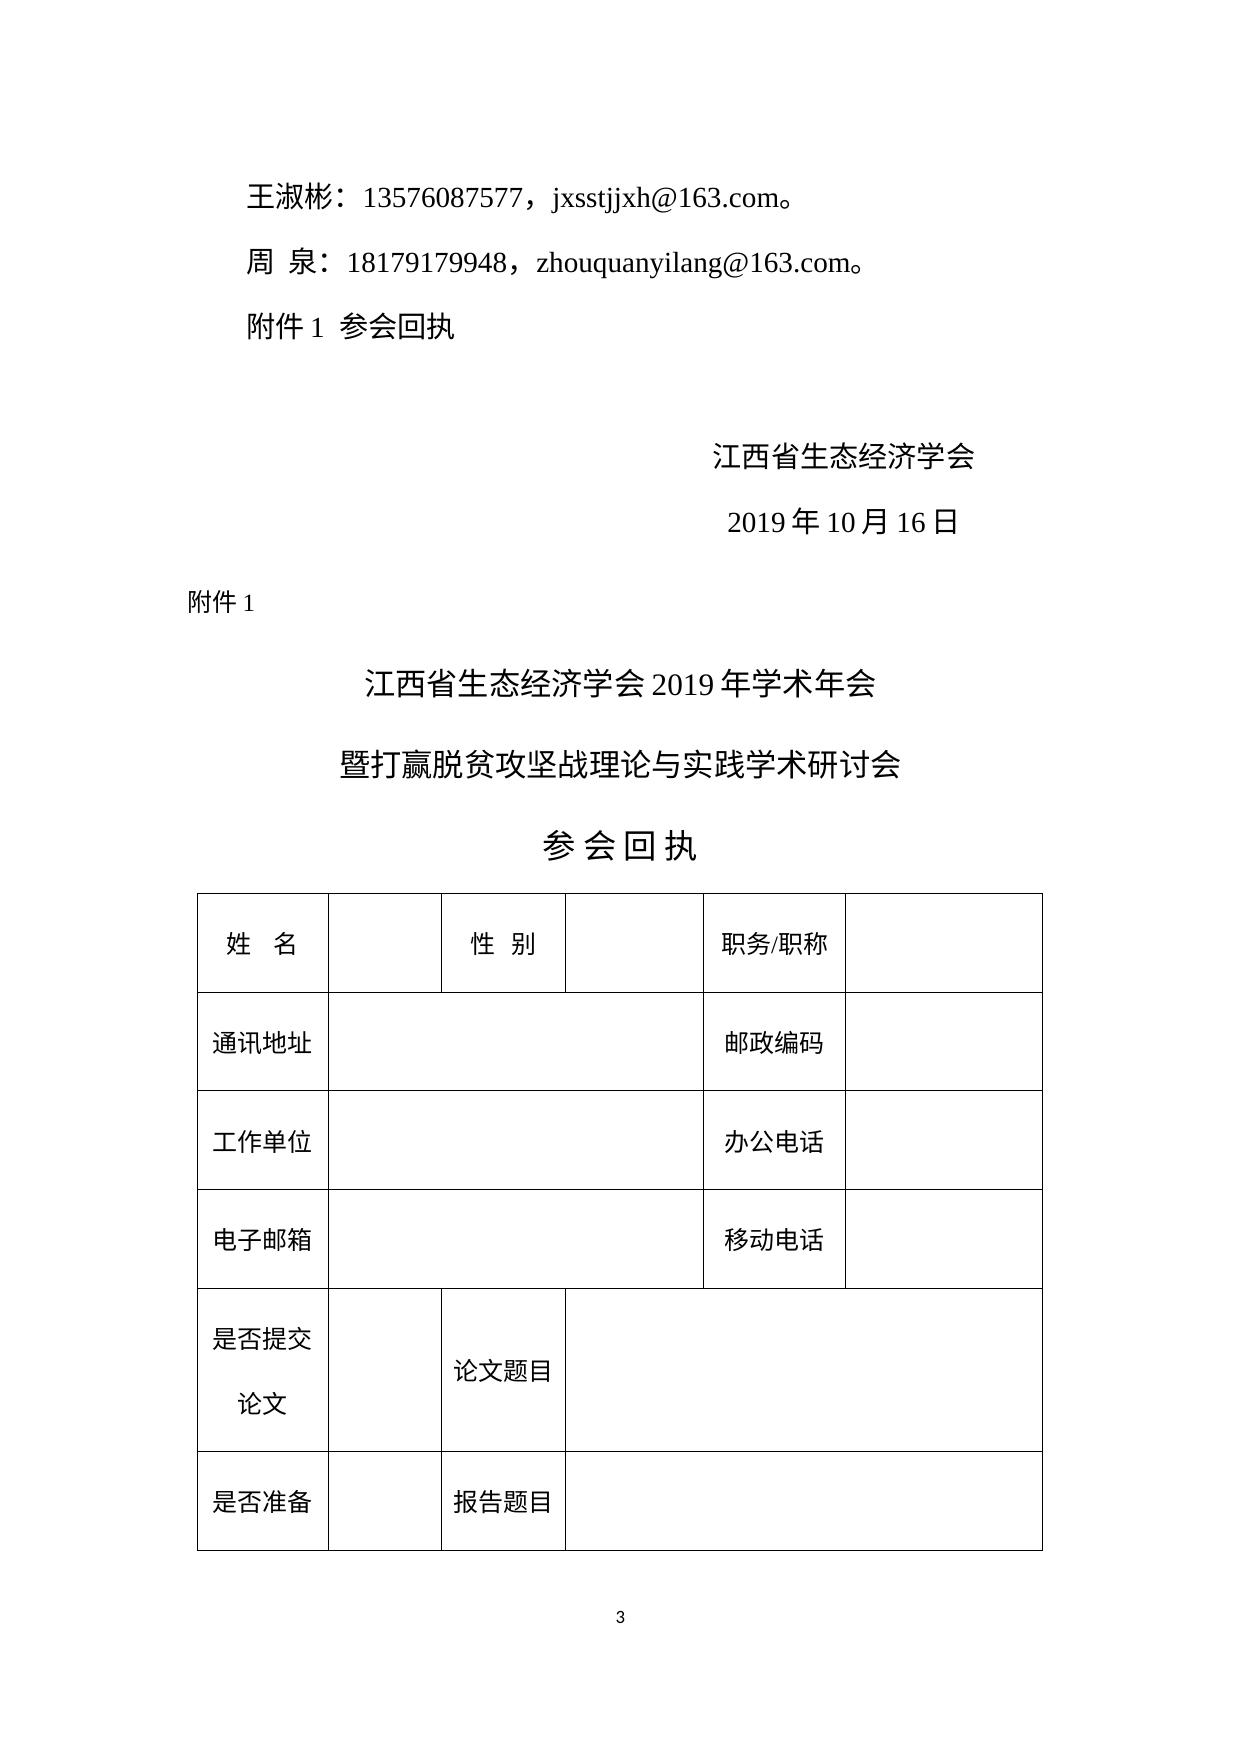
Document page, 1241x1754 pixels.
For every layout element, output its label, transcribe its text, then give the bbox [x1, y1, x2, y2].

table_cell 移动电话 [704, 1190, 845, 1287]
table_cell 通讯地址 [198, 993, 328, 1090]
table_header 性 别 [442, 894, 565, 992]
table_cell 电子邮箱 [198, 1190, 328, 1287]
table_cell [329, 1190, 703, 1287]
table_cell [846, 993, 1042, 1090]
table_cell 邮政编码 [704, 993, 845, 1090]
text 附件1 参会回执 [187, 292, 1053, 357]
text 2019年10月16日 [187, 487, 1053, 552]
table_header [566, 894, 703, 992]
table_cell [566, 1289, 1042, 1451]
table_cell [329, 1091, 703, 1189]
table_header 职务/职称 [704, 894, 845, 992]
table_header [846, 894, 1042, 992]
table_cell [329, 1452, 441, 1549]
text 王淑彬：13576087577，jxsstjjxh@163.com。 [187, 162, 1053, 227]
table_cell [329, 993, 703, 1090]
table_header 姓 名 [198, 894, 328, 992]
table_cell 工作单位 [198, 1091, 328, 1189]
table_cell [566, 1452, 1042, 1549]
table_cell 报告题目 [442, 1452, 565, 1549]
table_cell 是否提交论文 [198, 1289, 328, 1451]
text 附件1 [187, 568, 1053, 633]
table_cell 办公电话 [704, 1091, 845, 1189]
table_cell 论文题目 [442, 1289, 565, 1451]
table_cell [329, 1289, 441, 1451]
table_cell [846, 1091, 1042, 1189]
text 江西省生态经济学会 [187, 422, 1053, 487]
table_header [329, 894, 441, 992]
table_cell [846, 1190, 1042, 1287]
text 江西省生态经济学会2019年学术年会 [187, 649, 1053, 714]
text 周 泉：18179179948，zhouquanyilang@163.com。 [187, 227, 1053, 292]
table_cell 是否准备大会报告 [198, 1452, 328, 1549]
text 参 会 回 执 [187, 812, 1053, 877]
text 暨打赢脱贫攻坚战理论与实践学术研讨会 [187, 731, 1053, 796]
